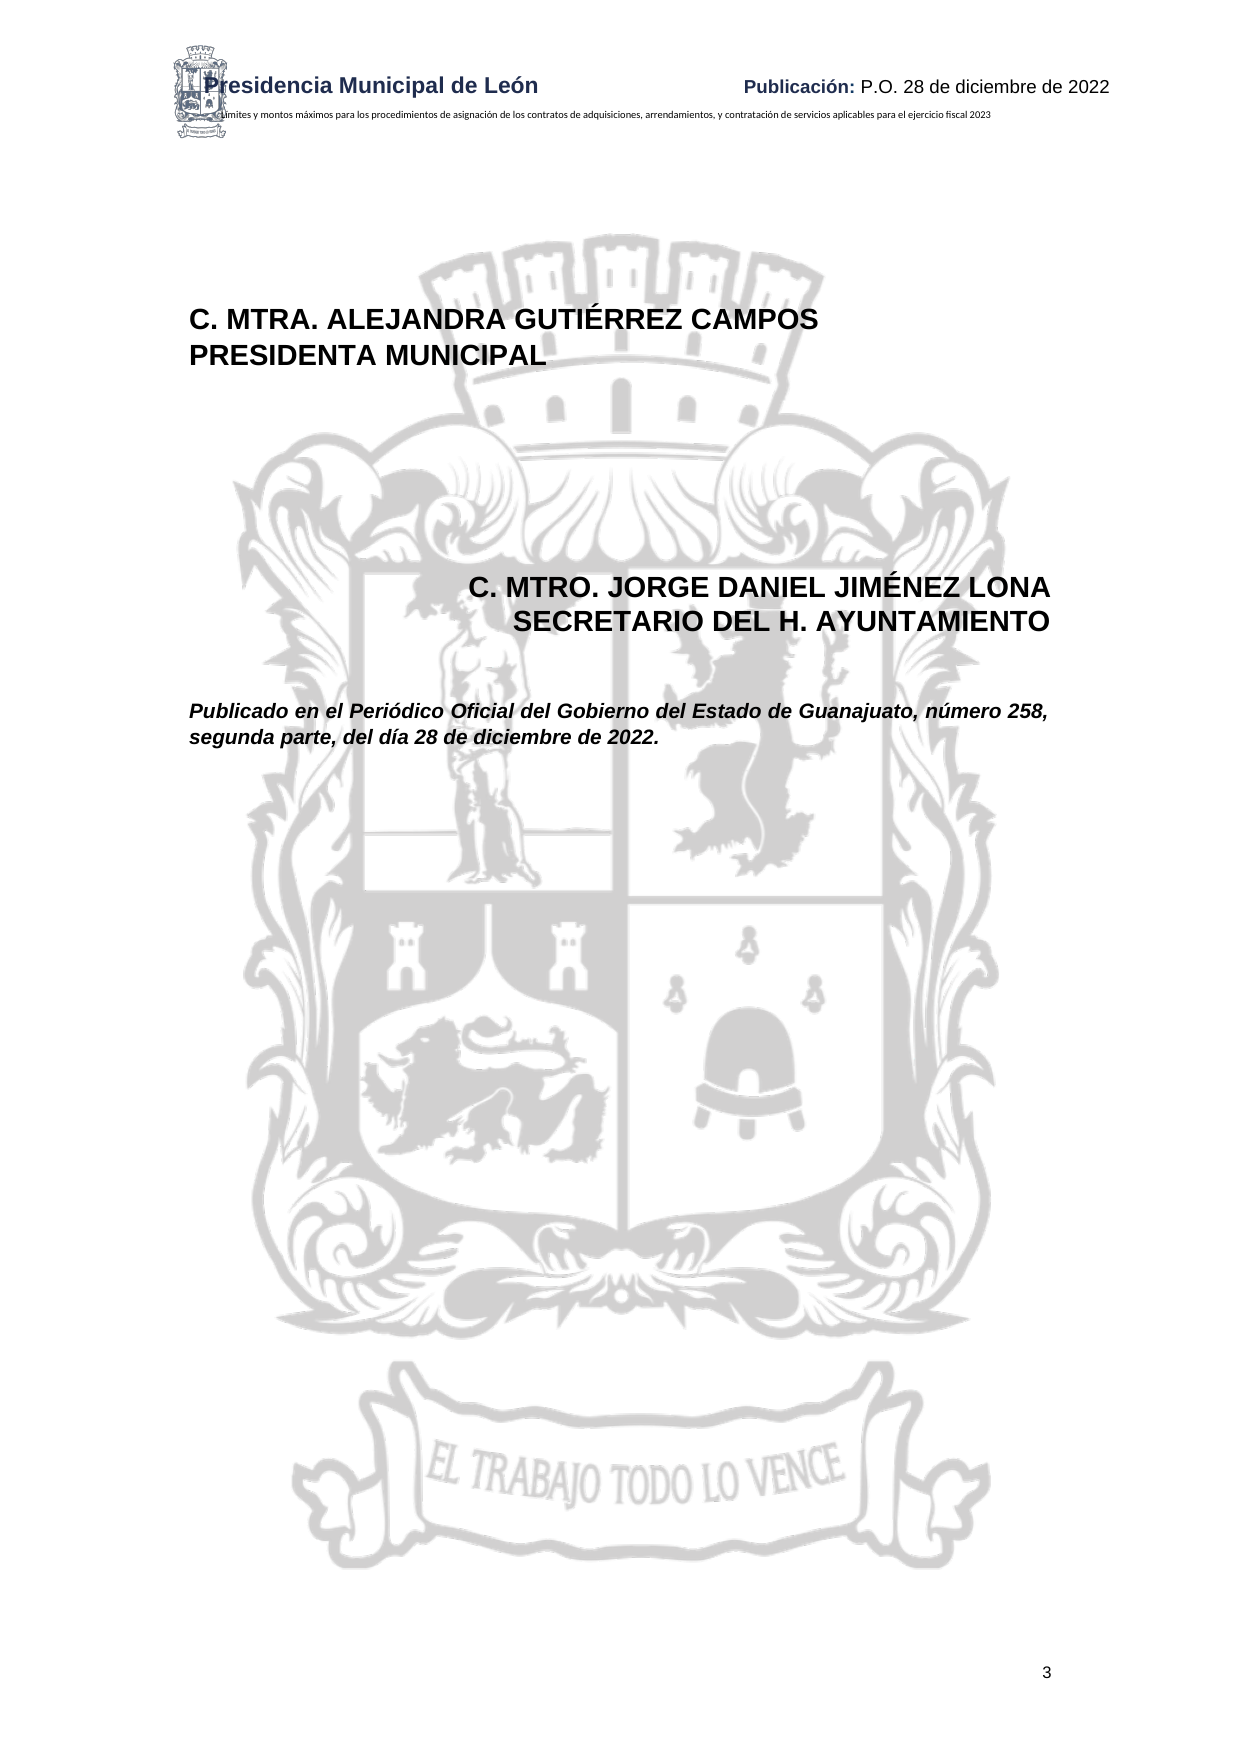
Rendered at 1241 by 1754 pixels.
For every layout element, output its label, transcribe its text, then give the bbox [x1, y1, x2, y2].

text PRESIDENTA MUNICIPAL [189, 338, 1051, 372]
text C. MTRA. ALEJANDRA GUTIÉRREZ CAMPOS [189, 302, 1051, 336]
text SECRETARIO DEL H. AYUNTAMIENTO [189, 604, 1051, 637]
text Publicado en el Periódico Oficial del Gobierno del Estado de Guanajuato, número 258, segunda parte, del día 28 de diciembre de 2022. [189, 699, 1051, 749]
text C. MTRO. JORGE DANIEL JIMÉNEZ LONA [189, 570, 1051, 604]
picture [177, 213, 1063, 1612]
